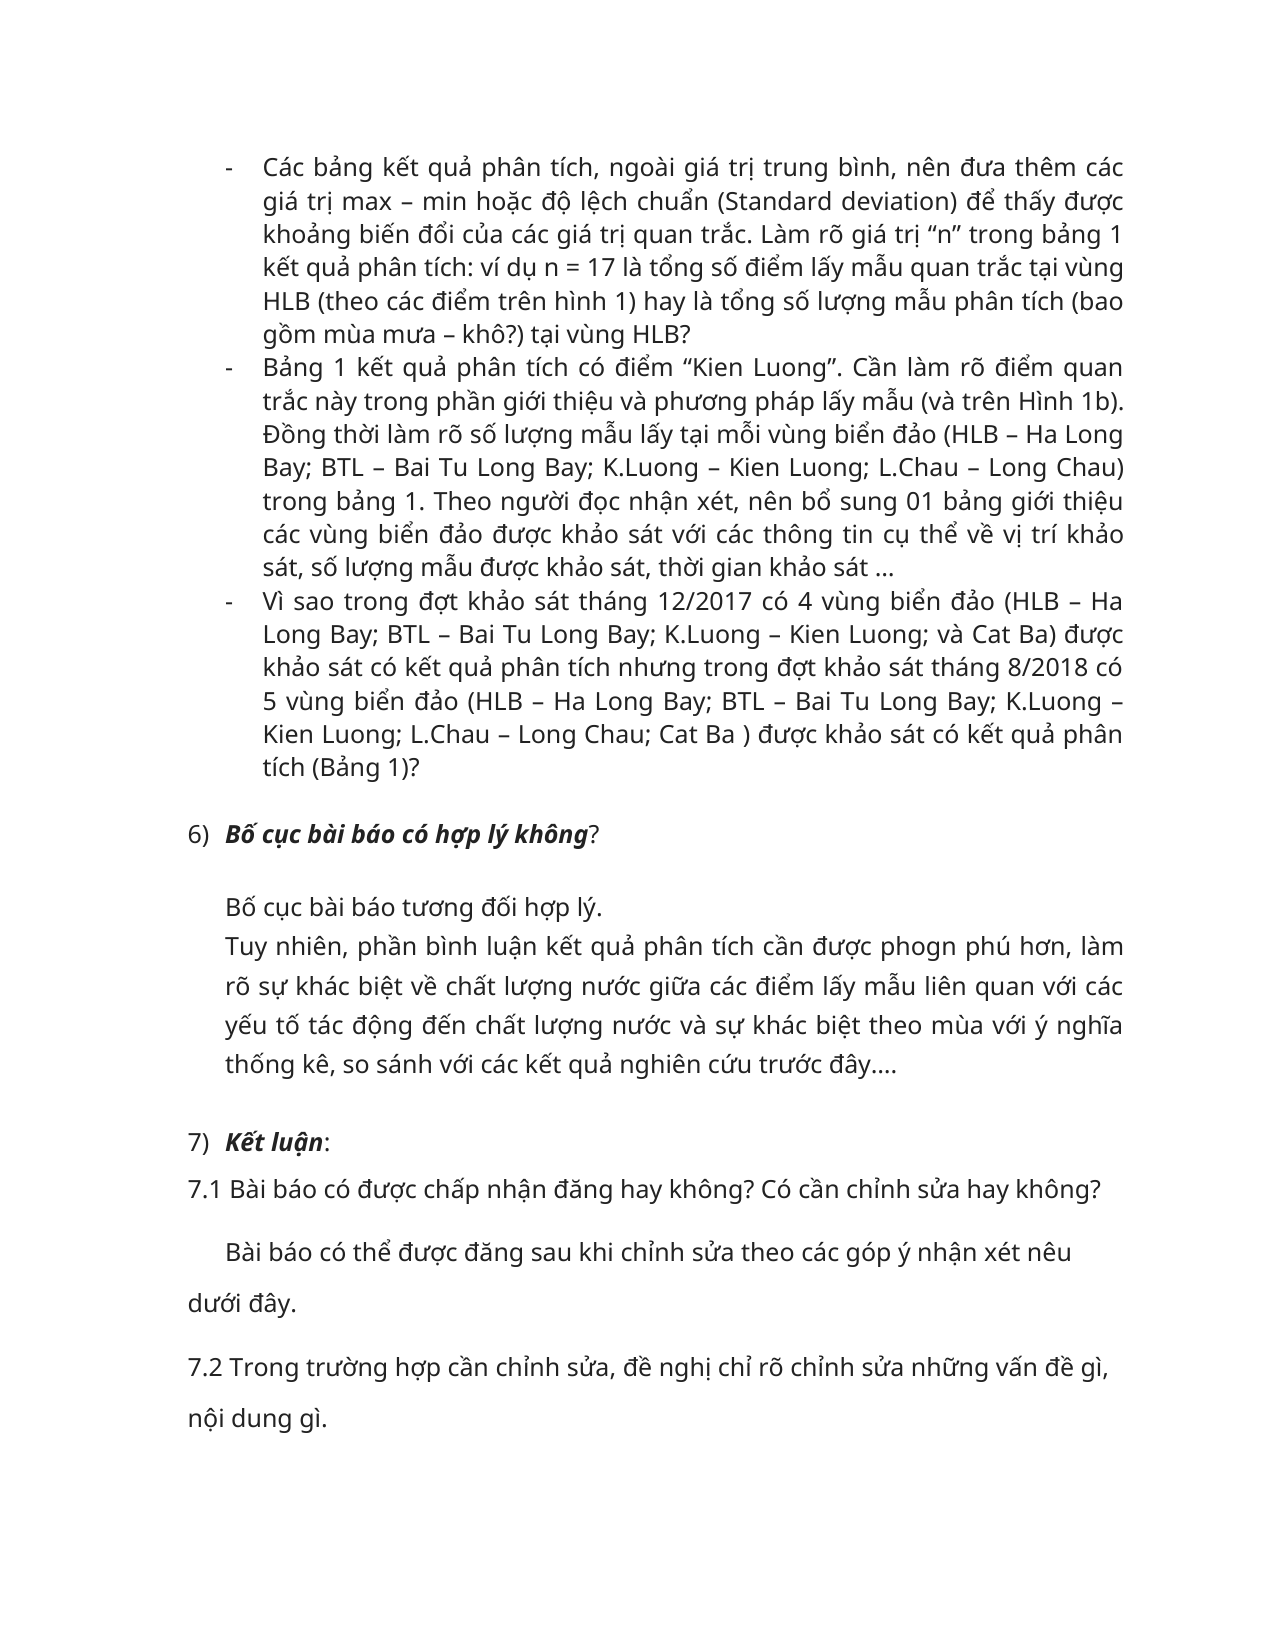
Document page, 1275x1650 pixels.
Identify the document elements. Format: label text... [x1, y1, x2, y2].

list Kết luận: [187, 1125, 1125, 1159]
list Các bảng kết quả phân tích, ngoài giá trị trung bình, nên đưa thêm các giá trị max – min hoặc độ lệch chuẩn (Standard deviation) để thấy được khoảng biến đổi của các giá trị quan trắc. Làm rõ giá trị “n” trong bảng 1 kết quả phân tích: ví dụ n = 17 là tổng số điểm lấy mẫu quan trắc tại vùng HLB (theo các điểm trên hình 1) hay là tổng số lượng mẫu phân tích (bao gồm mùa mưa – khô?) tại vùng HLB? [225, 150, 1125, 350]
list Tuy nhiên, phần bình luận kết quả phân tích cần được phogn phú hơn, làm rõ sự khác biệt về chất lượng nước giữa các điểm lấy mẫu liên quan với các yếu tố tác động đến chất lượng nước và sự khác biệt theo mùa với ý nghĩa thống kê, so sánh với các kết quả nghiên cứu trước đây…. [225, 929, 1125, 1081]
list Bố cục bài báo tương đối hợp lý. [225, 890, 1125, 924]
list Bảng 1 kết quả phân tích có điểm “Kien Luong”. Cần làm rõ điểm quan trắc này trong phần giới thiệu và phương pháp lấy mẫu (và trên Hình 1b). Đồng thời làm rõ số lượng mẫu lấy tại mỗi vùng biển đảo (HLB – Ha Long Bay; BTL – Bai Tu Long Bay; K.Luong – Kien Luong; L.Chau – Long Chau) trong bảng 1. Theo người đọc nhận xét, nên bổ sung 01 bảng giới thiệu các vùng biển đảo được khảo sát với các thông tin cụ thể về vị trí khảo sát, số lượng mẫu được khảo sát, thời gian khảo sát … [225, 350, 1125, 583]
list Bố cục bài báo có hợp lý không? [187, 817, 1125, 851]
text Bài báo có thể được đăng sau khi chỉnh sửa theo các góp ý nhận xét nêu dưới đây. [187, 1235, 1125, 1320]
text 7.1 Bài báo có được chấp nhận đăng hay không? Có cần chỉnh sửa hay không? [187, 1171, 1125, 1206]
list Vì sao trong đợt khảo sát tháng 12/2017 có 4 vùng biển đảo (HLB – Ha Long Bay; BTL – Bai Tu Long Bay; K.Luong – Kien Luong; và Cat Ba) được khảo sát có kết quả phân tích nhưng trong đợt khảo sát tháng 8/2018 có 5 vùng biển đảo (HLB – Ha Long Bay; BTL – Bai Tu Long Bay; K.Luong – Kien Luong; L.Chau – Long Chau; Cat Ba ) được khảo sát có kết quả phân tích (Bảng 1)? [225, 583, 1125, 783]
text 7.2 Trong trường hợp cần chỉnh sửa, đề nghị chỉ rõ chỉnh sửa những vấn đề gì, nội dung gì. [187, 1349, 1125, 1435]
